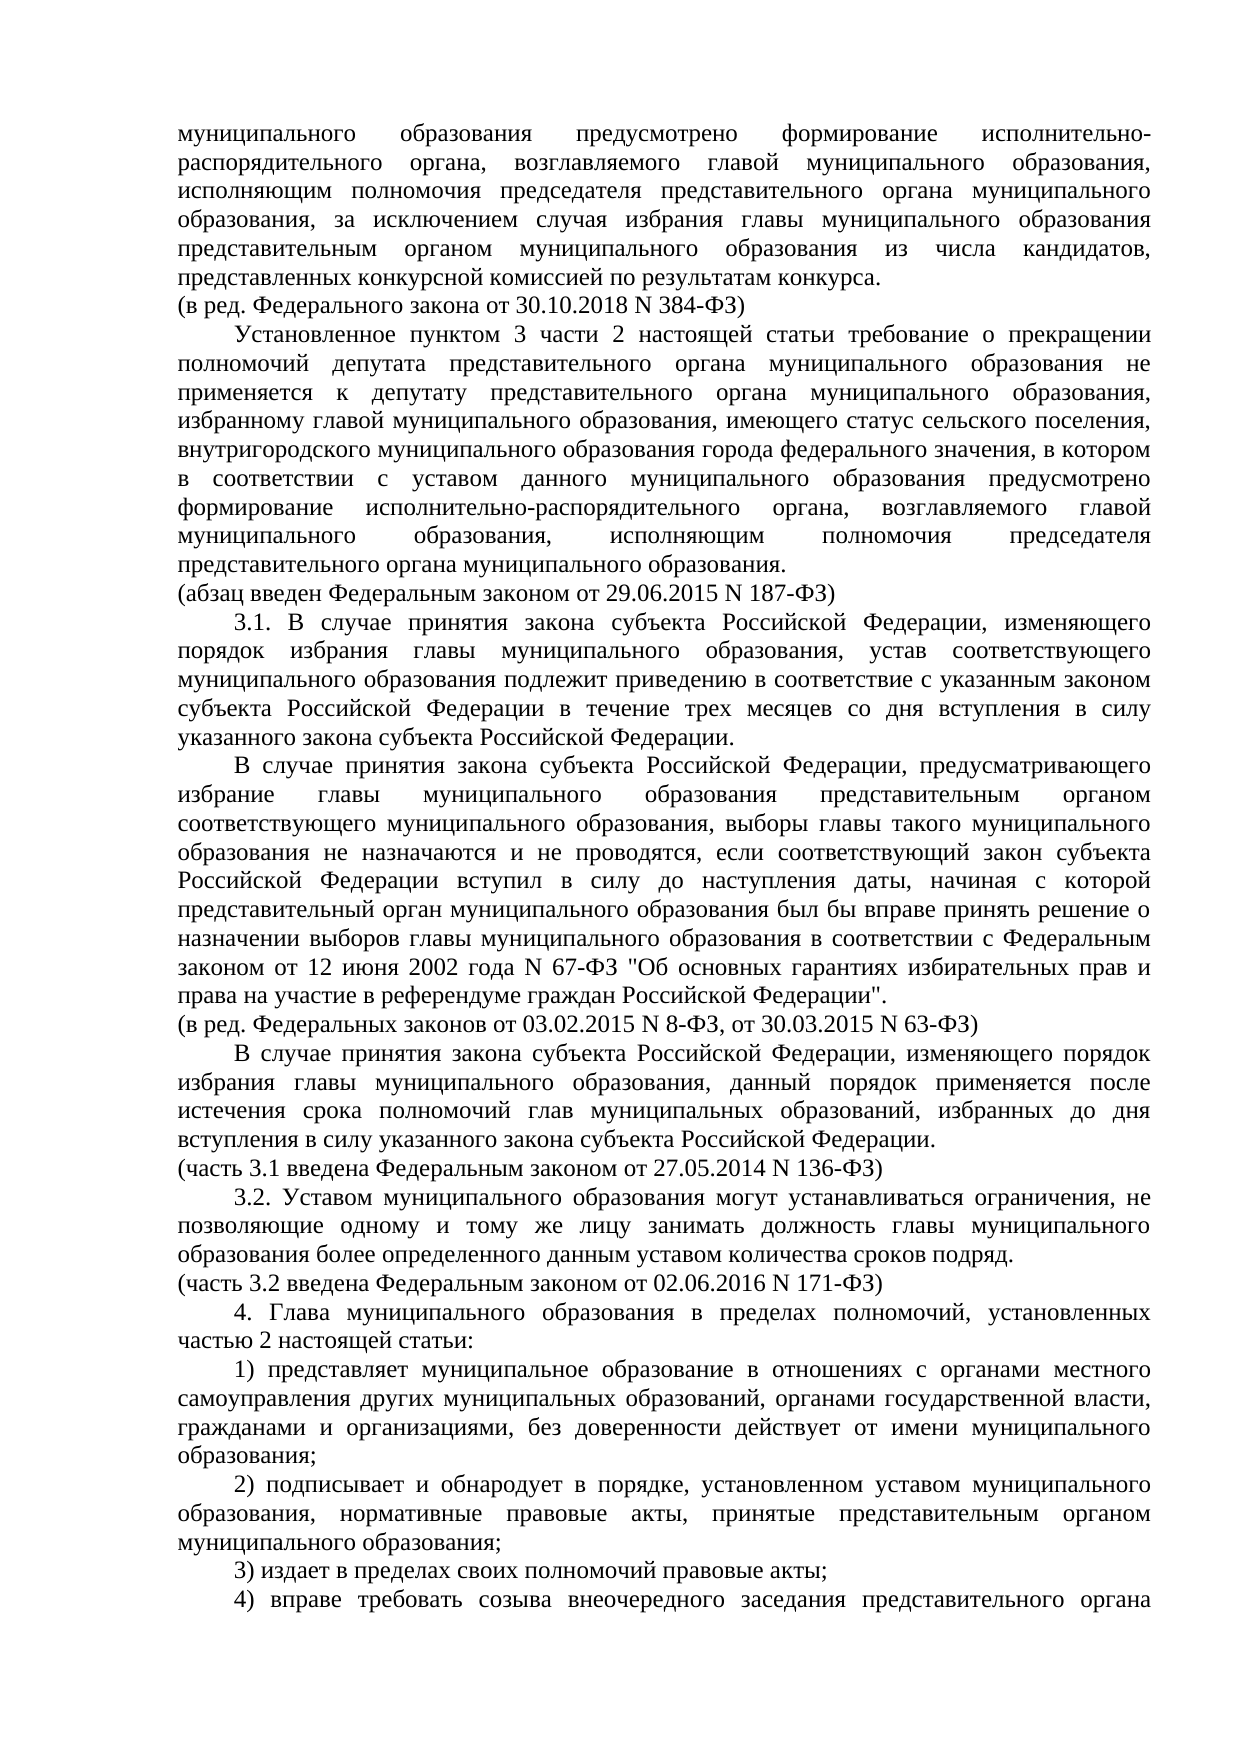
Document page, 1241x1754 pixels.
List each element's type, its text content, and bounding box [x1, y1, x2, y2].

text 1) представляет муниципальное образование в отношениях с органами местного самоуправления других муниципальных образований, органами государственной власти, гражданами и организациями, без доверенности действует от имени муниципального образования; [177, 1354, 1152, 1469]
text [177, 1584, 1152, 1613]
text В случае принятия закона субъекта Российской Федерации, изменяющего порядок избрания главы муниципального образования, данный порядок применяется после истечения срока полномочий глав муниципальных образований, избранных до дня вступления в силу указанного закона субъекта Российской Федерации. [177, 1038, 1152, 1153]
text (абзац введен Федеральным законом от 29.06.2015 N 187-ФЗ) [177, 578, 1152, 607]
text В случае принятия закона субъекта Российской Федерации, предусматривающего избрание главы муниципального образования представительным органом соответствующего муниципального образования, выборы главы такого муниципального образования не назначаются и не проводятся, если соответствующий закон субъекта Российской Федерации вступил в силу до наступления даты, начиная с которой представительный орган муниципального образования был бы вправе принять решение о назначении выборов главы муниципального образования в соответствии с Федеральным законом от 12 июня 2002 года N 67-ФЗ "Об основных гарантиях избирательных прав и права на участие в референдуме граждан Российской Федерации". [177, 751, 1152, 1009]
text 4. Глава муниципального образования в пределах полномочий, установленных частью 2 настоящей статьи: [177, 1297, 1152, 1354]
text (в ред. Федеральных законов от 03.02.2015 N 8-ФЗ, от 30.03.2015 N 63-ФЗ) [177, 1009, 1152, 1038]
text 3.1. В случае принятия закона субъекта Российской Федерации, изменяющего порядок избрания главы муниципального образования, устав соответствующего муниципального образования подлежит приведению в соответствие с указанным законом субъекта Российской Федерации в течение трех месяцев со дня вступления в силу указанного закона субъекта Российской Федерации. [177, 607, 1152, 751]
text 3) издает в пределах своих полномочий правовые акты; [177, 1556, 1152, 1584]
text 2) подписывает и обнародует в порядке, установленном уставом муниципального образования, нормативные правовые акты, принятые представительным органом муниципального образования; [177, 1469, 1152, 1556]
text (часть 3.2 введена Федеральным законом от 02.06.2016 N 171-ФЗ) [177, 1268, 1152, 1297]
text 3.2. Уставом муниципального образования могут устанавливаться ограничения, не позволяющие одному и тому же лицу занимать должность главы муниципального образования более определенного данным уставом количества сроков подряд. [177, 1182, 1152, 1268]
text (в ред. Федерального закона от 30.10.2018 N 384-ФЗ) [177, 291, 1152, 319]
text Установленное пунктом 3 части 2 настоящей статьи требование о прекращении полномочий депутата представительного органа муниципального образования не применяется к депутату представительного органа муниципального образования, избранному главой муниципального образования, имеющего статус сельского поселения, внутригородского муниципального образования города федерального значения, в котором в соответствии с уставом данного муниципального образования предусмотрено формирование исполнительно-распорядительного органа, возглавляемого главой муниципального образования, исполняющим полномочия председателя представительного органа муниципального образования. [177, 319, 1152, 578]
text (часть 3.1 введена Федеральным законом от 27.05.2014 N 136-ФЗ) [177, 1153, 1152, 1182]
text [177, 118, 1152, 291]
